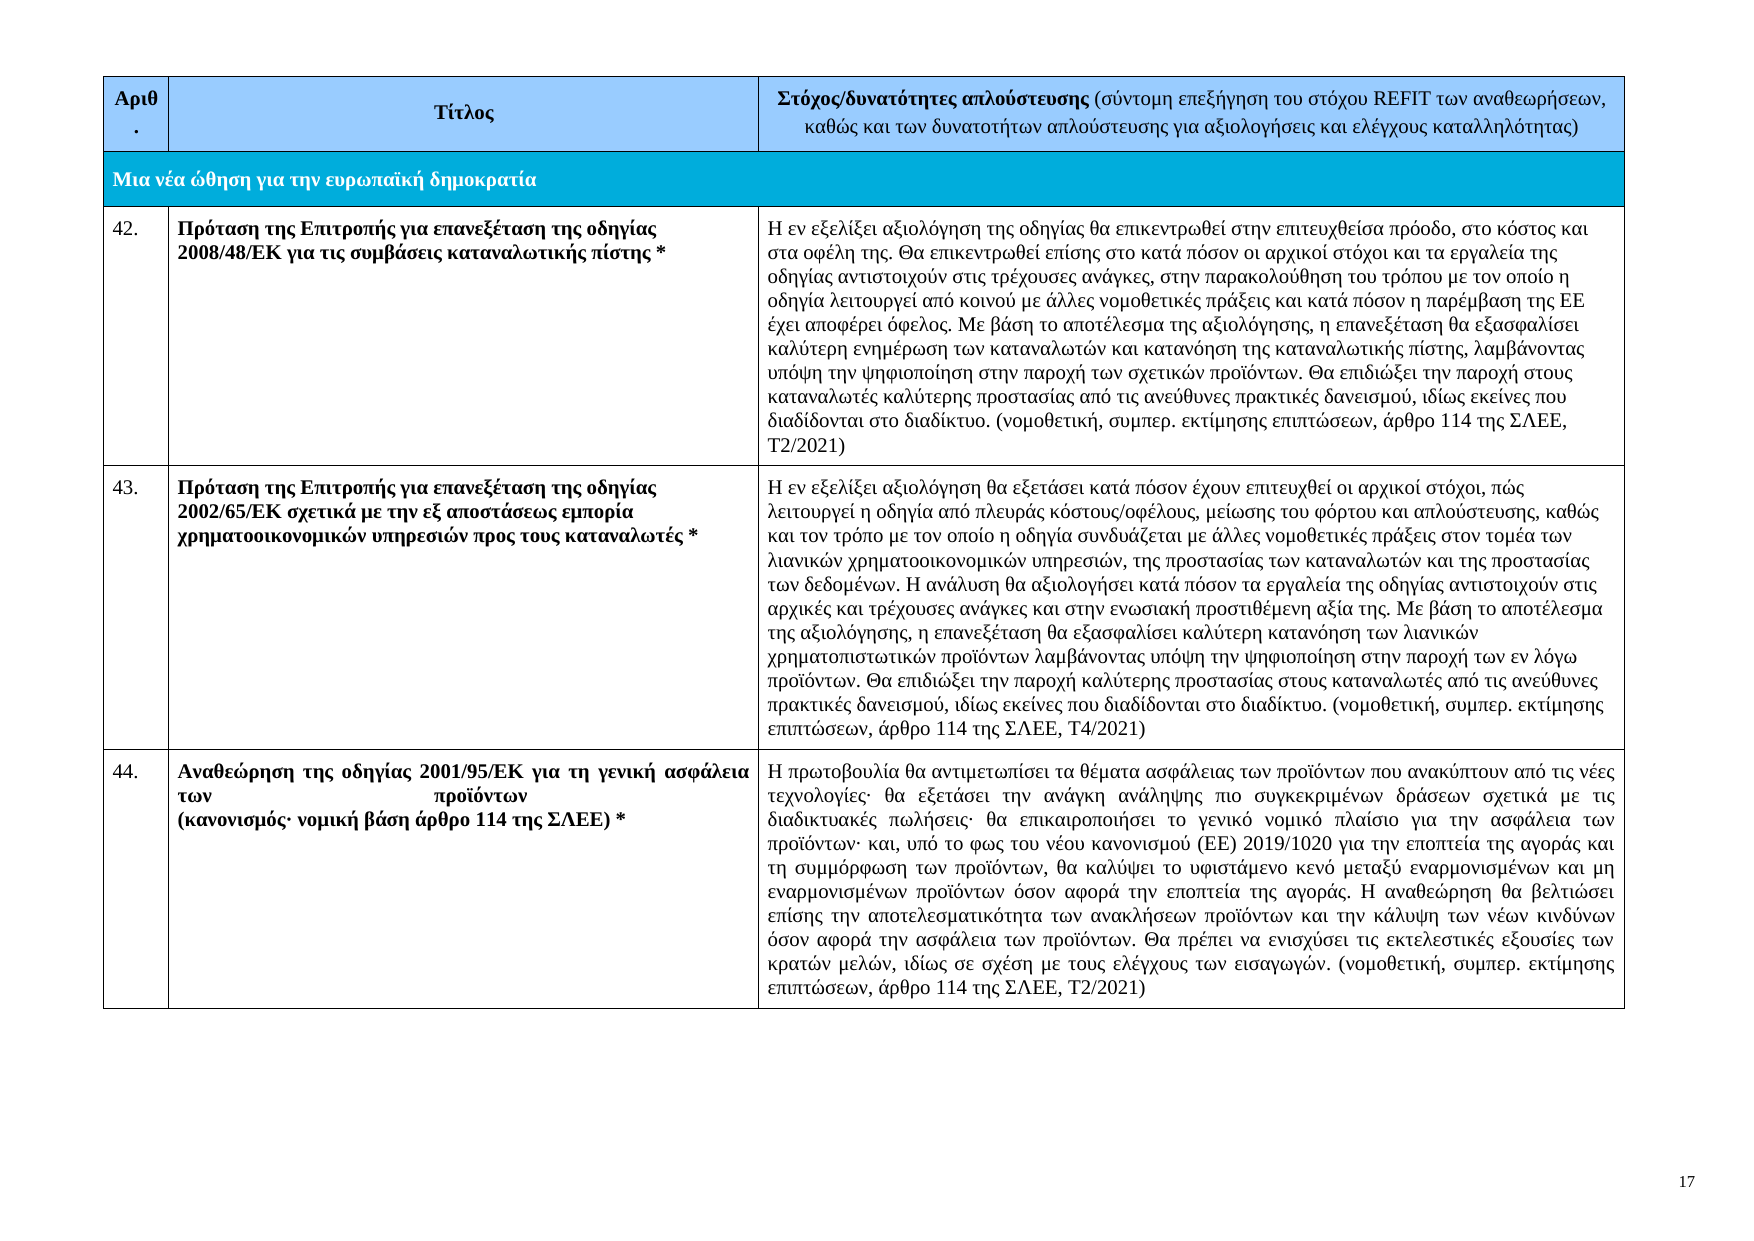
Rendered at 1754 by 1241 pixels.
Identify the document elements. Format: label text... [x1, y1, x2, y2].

table_cell Η εν εξελίξει αξιολόγηση της οδηγίας θα επικεντρωθεί στην επιτευχθείσα πρόοδο, στο κόστος και στα οφέλη της. Θα επικεντρωθεί επίσης στο κατά πόσον οι αρχικοί στόχοι και τα εργαλεία της οδηγίας αντιστοιχούν στις τρέχουσες ανάγκες, στην παρακολούθηση του τρόπου με τον οποίο η οδηγία λειτουργεί από κοινού με άλλες νομοθετικές πράξεις και κατά πόσον η παρέμβαση της ΕΕ έχει αποφέρει όφελος. Με βάση το αποτέλεσμα της αξιολόγησης, η επανεξέταση θα εξασφαλίσει καλύτερη ενημέρωση των καταναλωτών και κατανόηση της καταναλωτικής πίστης, λαμβάνοντας υπόψη την ψηφιοποίηση στην παροχή των σχετικών προϊόντων. Θα επιδιώξει την παροχή στους καταναλωτές καλύτερης προστασίας από τις ανεύθυνες πρακτικές δανεισμού, ιδίως εκείνες που διαδίδονται στο διαδίκτυο. (νομοθετική, συμπερ. εκτίμησης επιπτώσεων, άρθρο 114 της ΣΛΕΕ, Τ2/2021) [759, 207, 1624, 465]
table_cell Η πρωτοβουλία θα αντιμετωπίσει τα θέματα ασφάλειας των προϊόντων που ανακύπτουν από τις νέες τεχνολογίες· θα εξετάσει την ανάγκη ανάληψης πιο συγκεκριμένων δράσεων σχετικά με τις διαδικτυακές πωλήσεις· θα επικαιροποιήσει το γενικό νομικό πλαίσιο για την ασφάλεια των προϊόντων· και, υπό το φως του νέου κανονισμού (ΕΕ) 2019/1020 για την εποπτεία της αγοράς και τη συμμόρφωση των προϊόντων, θα καλύψει το υφιστάμενο κενό μεταξύ εναρμονισμένων και μη εναρμονισμένων προϊόντων όσον αφορά την εποπτεία της αγοράς. Η αναθεώρηση θα βελτιώσει επίσης την αποτελεσματικότητα των ανακλήσεων προϊόντων και την κάλυψη των νέων κινδύνων όσον αφορά την ασφάλεια των προϊόντων. Θα πρέπει να ενισχύσει τις εκτελεστικές εξουσίες των κρατών μελών, ιδίως σε σχέση με τους ελέγχους των εισαγωγών. (νομοθετική, συμπερ. εκτίμησης επιπτώσεων, άρθρο 114 της ΣΛΕΕ, Τ2/2021) [759, 750, 1624, 1008]
table_cell Μια νέα ώθηση για την ευρωπαϊκή δημοκρατία [104, 152, 1624, 206]
table_cell [104, 207, 168, 465]
table_cell [104, 466, 168, 749]
table_header Αριθ. [104, 77, 168, 151]
table_cell Πρόταση της Επιτροπής για επανεξέταση της οδηγίας 2008/48/ΕΚ για τις συμβάσεις καταναλωτικής πίστης * [169, 207, 758, 465]
table_cell Αναθεώρηση της οδηγίας 2001/95/ΕΚ για τη γενική ασφάλεια των προϊόντων (κανονισμός· νομική βάση άρθρο 114 της ΣΛΕΕ) * [169, 750, 758, 1008]
table_cell Η εν εξελίξει αξιολόγηση θα εξετάσει κατά πόσον έχουν επιτευχθεί οι αρχικοί στόχοι, πώς λειτουργεί η οδηγία από πλευράς κόστους/οφέλους, μείωσης του φόρτου και απλούστευσης, καθώς και τον τρόπο με τον οποίο η οδηγία συνδυάζεται με άλλες νομοθετικές πράξεις στον τομέα των λιανικών χρηματοοικονομικών υπηρεσιών, της προστασίας των καταναλωτών και της προστασίας των δεδομένων. Η ανάλυση θα αξιολογήσει κατά πόσον τα εργαλεία της οδηγίας αντιστοιχούν στις αρχικές και τρέχουσες ανάγκες και στην ενωσιακή προστιθέμενη αξία της. Με βάση το αποτέλεσμα της αξιολόγησης, η επανεξέταση θα εξασφαλίσει καλύτερη κατανόηση των λιανικών χρηματοπιστωτικών προϊόντων λαμβάνοντας υπόψη την ψηφιοποίηση στην παροχή των εν λόγω προϊόντων. Θα επιδιώξει την παροχή καλύτερης προστασίας στους καταναλωτές από τις ανεύθυνες πρακτικές δανεισμού, ιδίως εκείνες που διαδίδονται στο διαδίκτυο. (νομοθετική, συμπερ. εκτίμησης επιπτώσεων, άρθρο 114 της ΣΛΕΕ, Τ4/2021) [759, 466, 1624, 749]
table_cell Πρόταση της Επιτροπής για επανεξέταση της οδηγίας 2002/65/ΕΚ σχετικά με την εξ αποστάσεως εμπορία χρηματοοικονομικών υπηρεσιών προς τους καταναλωτές * [169, 466, 758, 749]
table_header Στόχος/δυνατότητες απλούστευσης (σύντομη επεξήγηση του στόχου REFIT των αναθεωρήσεων, καθώς και των δυνατοτήτων απλούστευσης για αξιολογήσεις και ελέγχους καταλληλότητας) [759, 77, 1624, 151]
table_cell [104, 750, 168, 1008]
table_header Τίτλος [169, 77, 758, 151]
